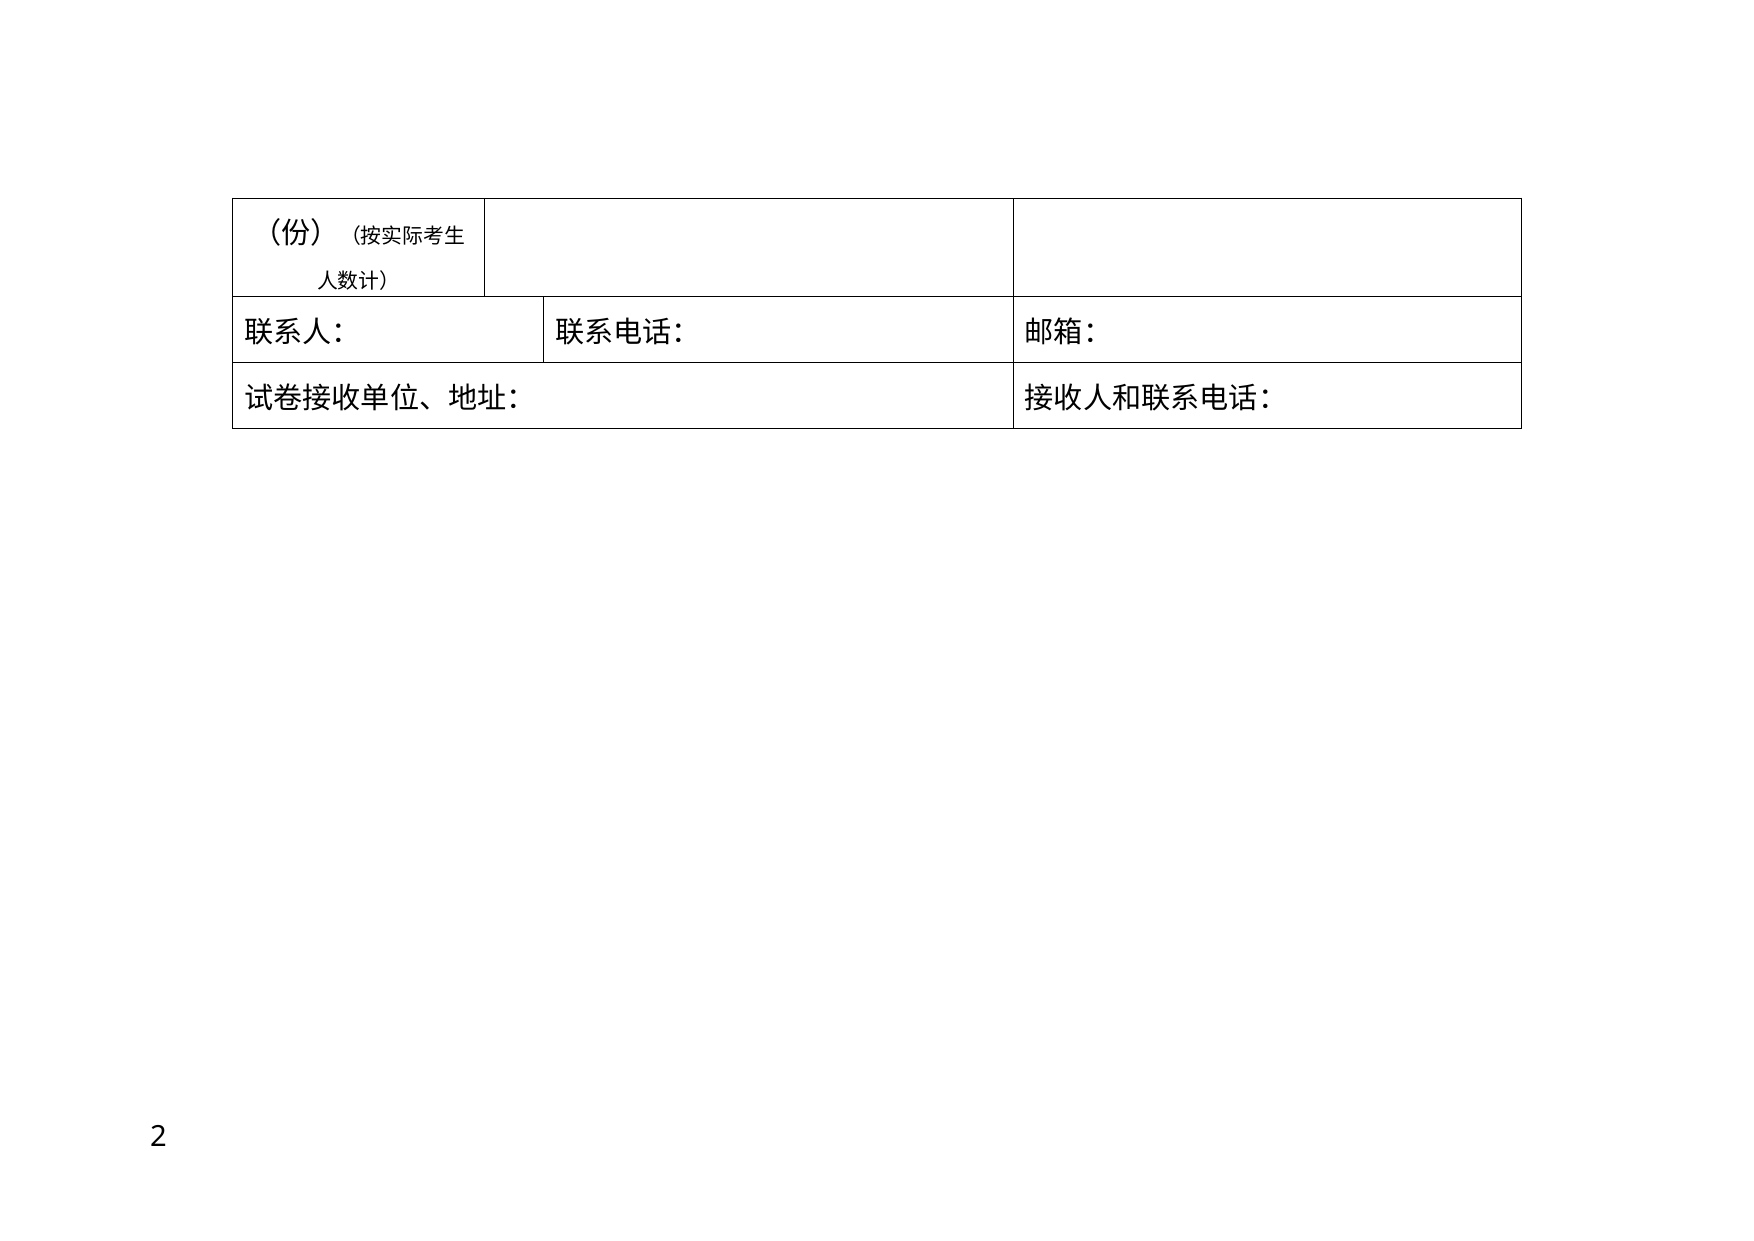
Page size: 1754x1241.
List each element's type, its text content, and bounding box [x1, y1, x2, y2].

table_cell 接收人和联系电话： [1014, 363, 1521, 428]
table_cell 联系电话： [544, 297, 1013, 362]
table_cell 考生评分表（份）（按实际考生人数计） [233, 199, 484, 296]
table_cell 邮箱： [1014, 297, 1521, 362]
table_cell 试卷接收单位、地址： [233, 363, 1013, 428]
table_cell 联系人： [233, 297, 543, 362]
table_cell [485, 199, 1013, 296]
table_cell [1014, 199, 1521, 296]
